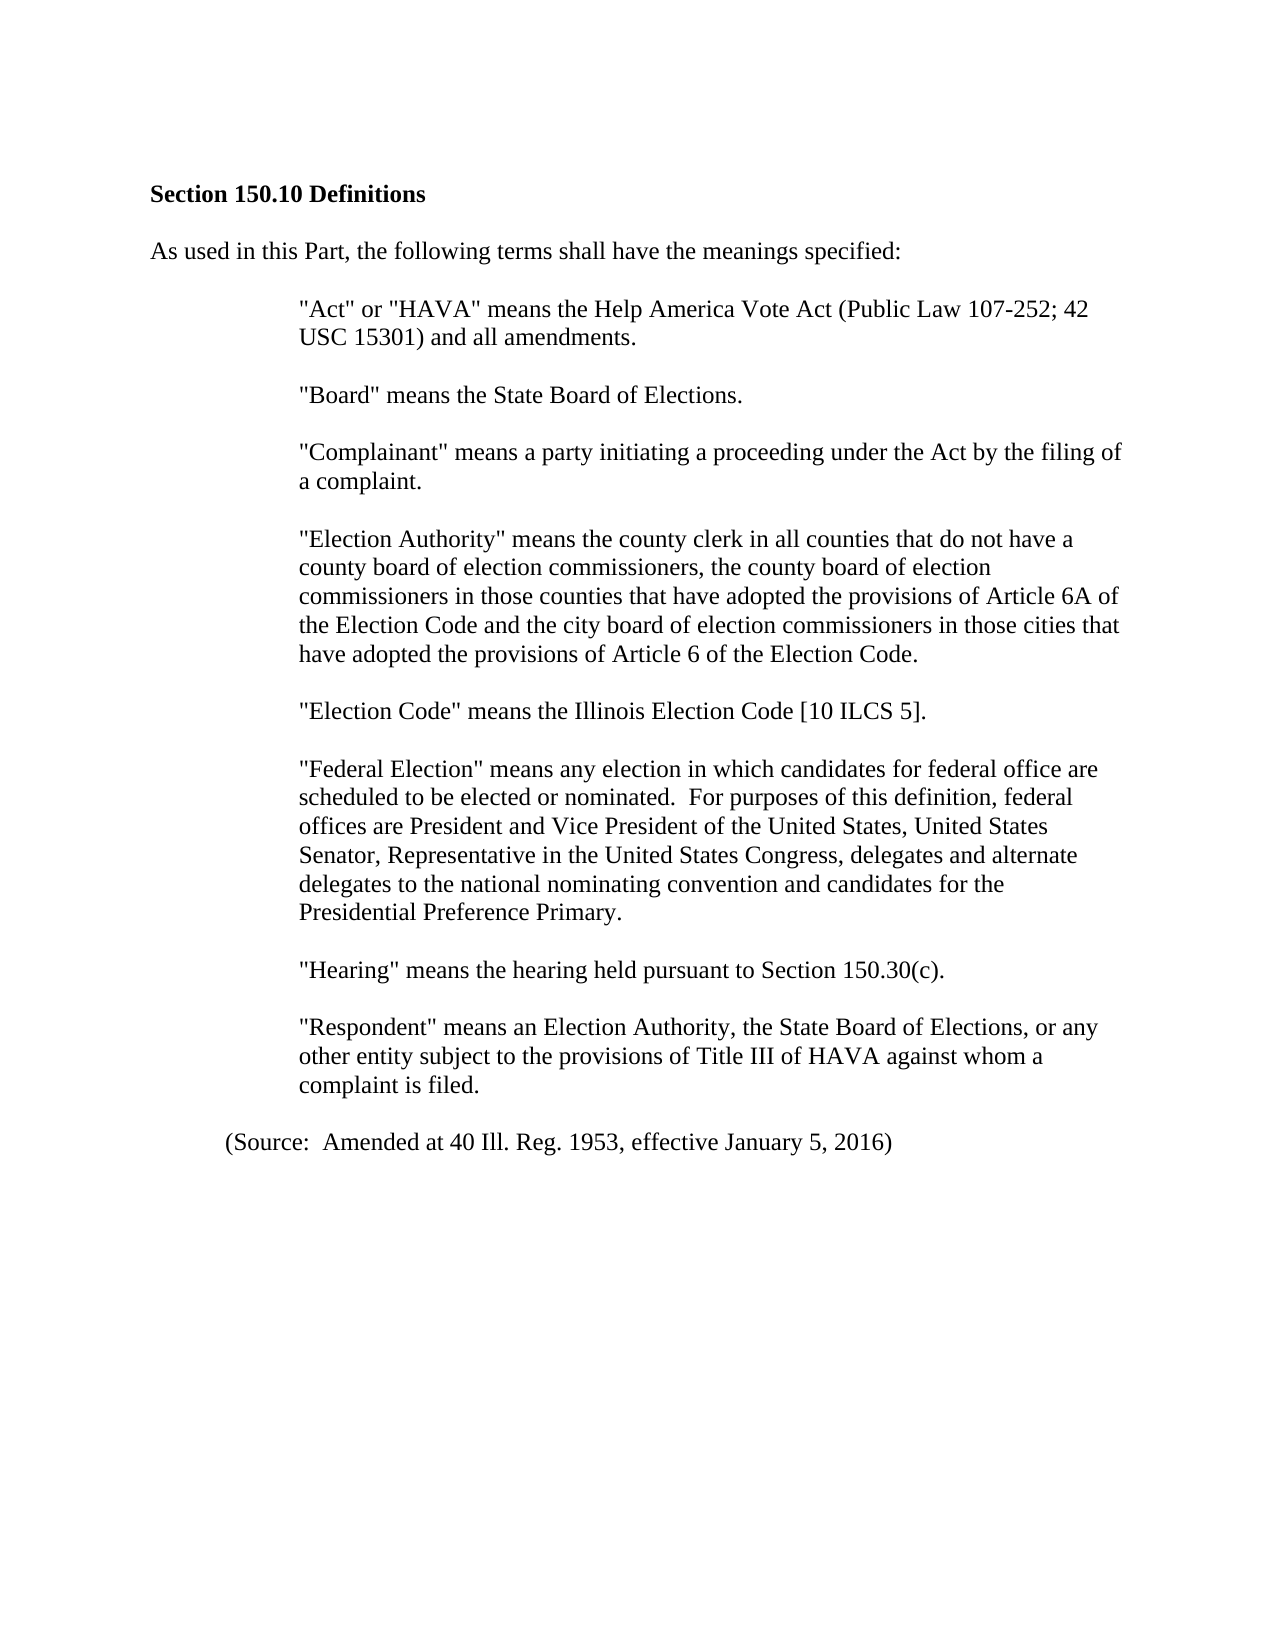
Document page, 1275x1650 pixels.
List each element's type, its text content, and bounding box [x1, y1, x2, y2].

text Section 150.10 Definitions [150, 179, 1125, 207]
text "Act" or "HAVA" means the Help America Vote Act (Public Law 107-252; 42 USC 15301) and all amendments. [298, 294, 1125, 351]
text "Hearing" means the hearing held pursuant to Section 150.30(c). [298, 955, 1125, 984]
text As used in this Part, the following terms shall have the meanings specified: [150, 236, 1125, 265]
text "Complainant" means a party initiating a proceeding under the Act by the filing of a complaint. [298, 437, 1125, 495]
text "Election Authority" means the county clerk in all counties that do not have a county board of election commissioners, the county board of election commissioners in those counties that have adopted the provisions of Article 6A of the Election Code and the city board of election commissioners in those cities that have adopted the provisions of Article 6 of the Election Code. [298, 524, 1125, 667]
text "Election Code" means the Illinois Election Code [10 ILCS 5]. [298, 696, 1125, 725]
text "Board" means the State Board of Elections. [298, 380, 1125, 409]
text "Respondent" means an Election Authority, the State Board of Elections, or any other entity subject to the provisions of Title III of HAVA against whom a complaint is filed. [298, 1012, 1125, 1099]
text "Federal Election" means any election in which candidates for federal office are scheduled to be elected or nominated. For purposes of this definition, federal offices are President and Vice President of the , United States Senator, Representative in the United States Congress, delegates and alternate delegates to the national nominating convention and candidates for the Presidential Preference Primary. [298, 754, 1125, 926]
text (Source: Amended at 40 Ill. Reg. 1953, effective January 5, 2016) [225, 1127, 1125, 1156]
